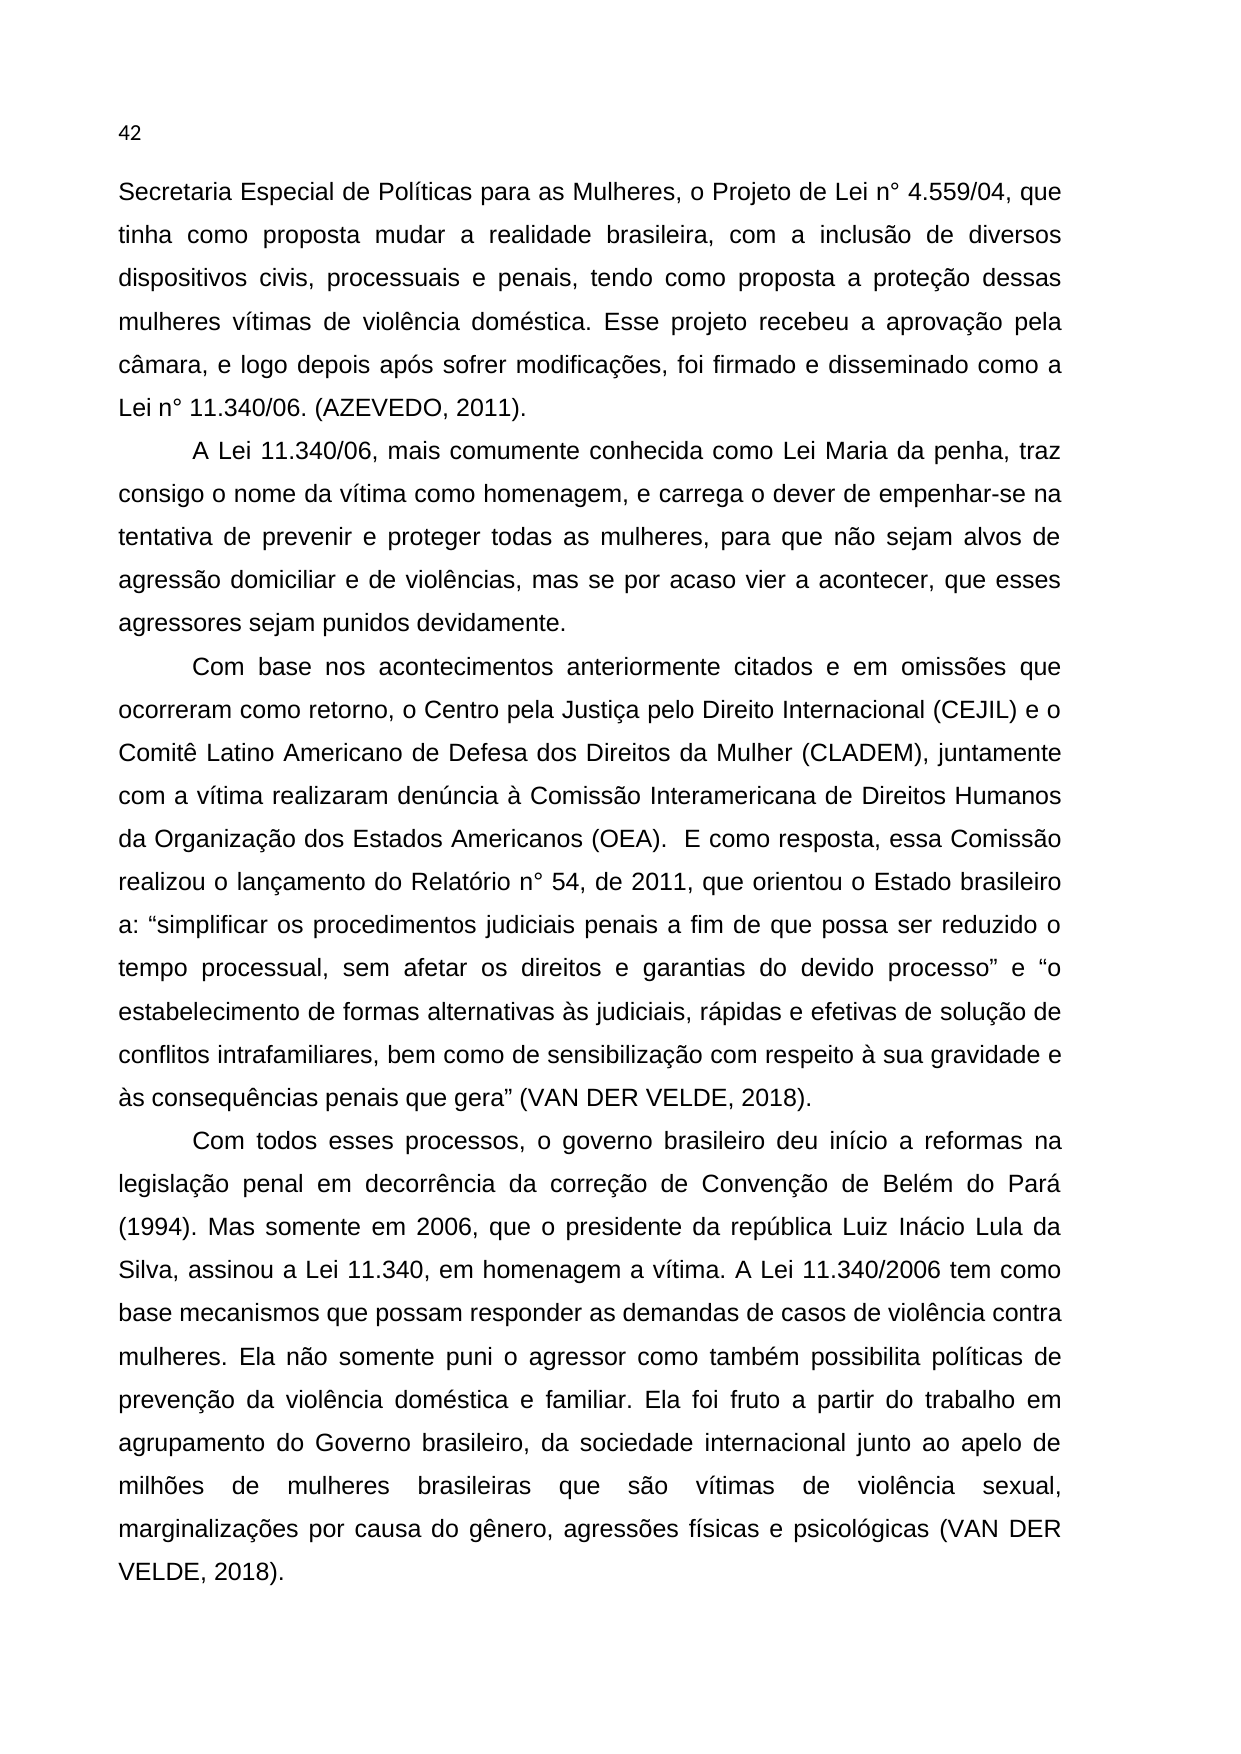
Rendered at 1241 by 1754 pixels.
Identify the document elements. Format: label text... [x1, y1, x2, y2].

text Com base nos acontecimentos anteriormente citados e em omissões que ocorreram como retorno, o Centro pela Justiça pelo Direito Internacional (CEJIL) e o Comitê Latino Americano de Defesa dos Direitos da Mulher (CLADEM), juntamente com a vítima realizaram denúncia à Comissão Interamericana de Direitos Humanos da Organização dos Estados Americanos (OEA). E como resposta, essa Comissão realizou o lançamento do Relatório n° 54, de 2011, que orientou o Estado brasileiro a: “simplificar os procedimentos judiciais penais a fim de que possa ser reduzido o tempo processual, sem afetar os direitos e garantias do devido processo” e “o estabelecimento de formas alternativas às judiciais, rápidas e efetivas de solução de conflitos intrafamiliares, bem como de sensibilização com respeito à sua gravidade e às consequências penais que gera” (VAN DER VELDE, 2018). [118, 652, 1063, 1112]
text Com todos esses processos, o governo brasileiro deu início a reformas na legislação penal em decorrência da correção de Convenção de Belém do Pará (1994). Mas somente em 2006, que o presidente da república Luiz Inácio Lula da Silva, assinou a Lei 11.340, em homenagem a vítima. A Lei 11.340/2006 tem como base mecanismos que possam responder as demandas de casos de violência contra mulheres. Ela não somente puni o agressor como também possibilita políticas de prevenção da violência doméstica e familiar. Ela foi fruto a partir do trabalho em agrupamento do Governo brasileiro, da sociedade internacional junto ao apelo de milhões de mulheres brasileiras que são vítimas de violência sexual, marginalizações por causa do gênero, agressões físicas e psicológicas (VAN DER VELDE, 2018). [118, 1126, 1063, 1586]
text A Lei 11.340/06, mais comumente conhecida como Lei Maria da penha, traz consigo o nome da vítima como homenagem, e carrega o dever de empenhar-se na tentativa de prevenir e proteger todas as mulheres, para que não sejam alvos de agressão domiciliar e de violências, mas se por acaso vier a acontecer, que esses agressores sejam punidos devidamente. [118, 436, 1063, 637]
